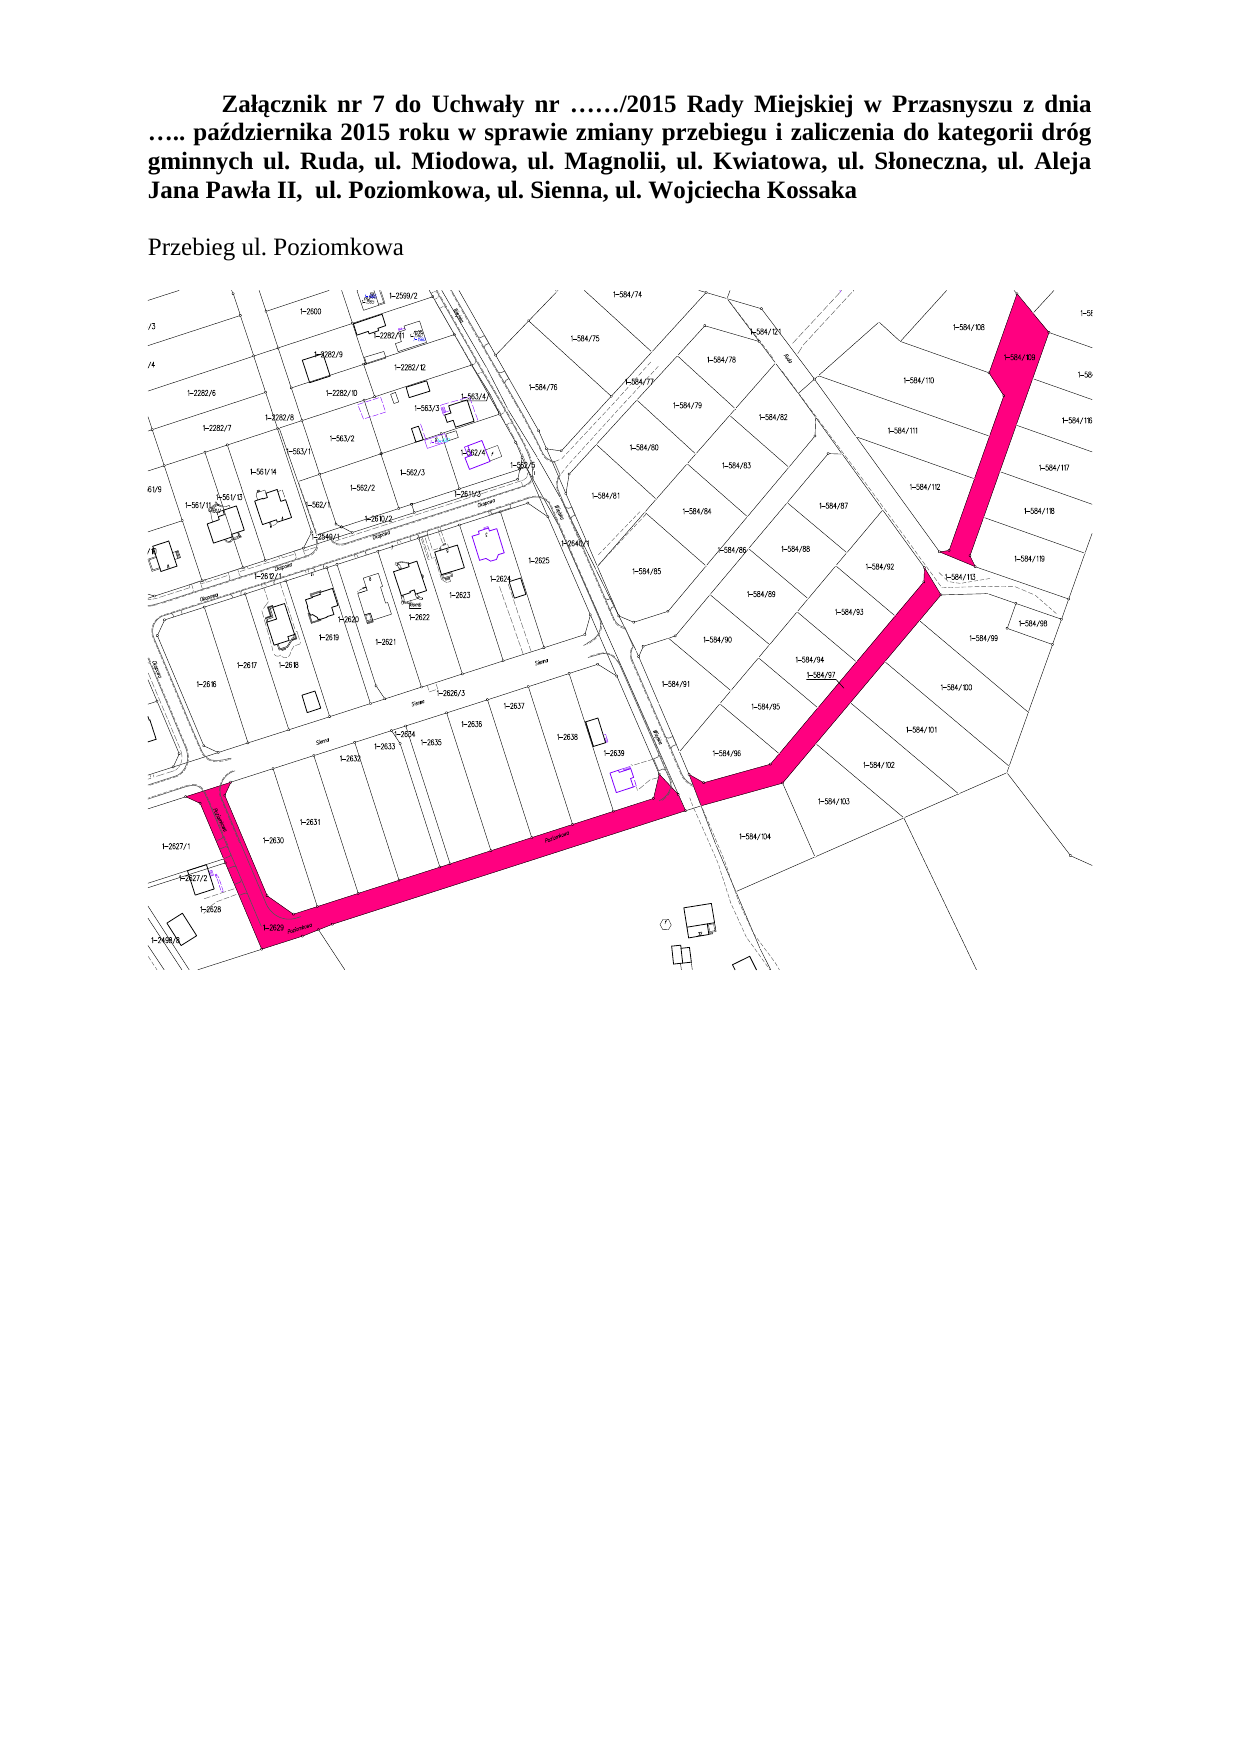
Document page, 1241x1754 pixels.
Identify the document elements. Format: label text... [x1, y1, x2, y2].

text Przebieg ul. Poziomkowa [148, 232, 1093, 261]
text Załącznik nr 7 do Uchwały nr ……/2015 Rady Miejskiej w Przasnyszu z dnia ….. października 2015 roku w sprawie zmiany przebiegu i zaliczenia do kategorii dróg gminnych ul. Ruda, ul. Miodowa, ul. Magnolii, ul. Kwiatowa, ul. Słoneczna, ul. Aleja Jana Pawła II, ul. Poziomkowa, ul. Sienna, ul. Wojciecha Kossaka [148, 89, 1093, 204]
